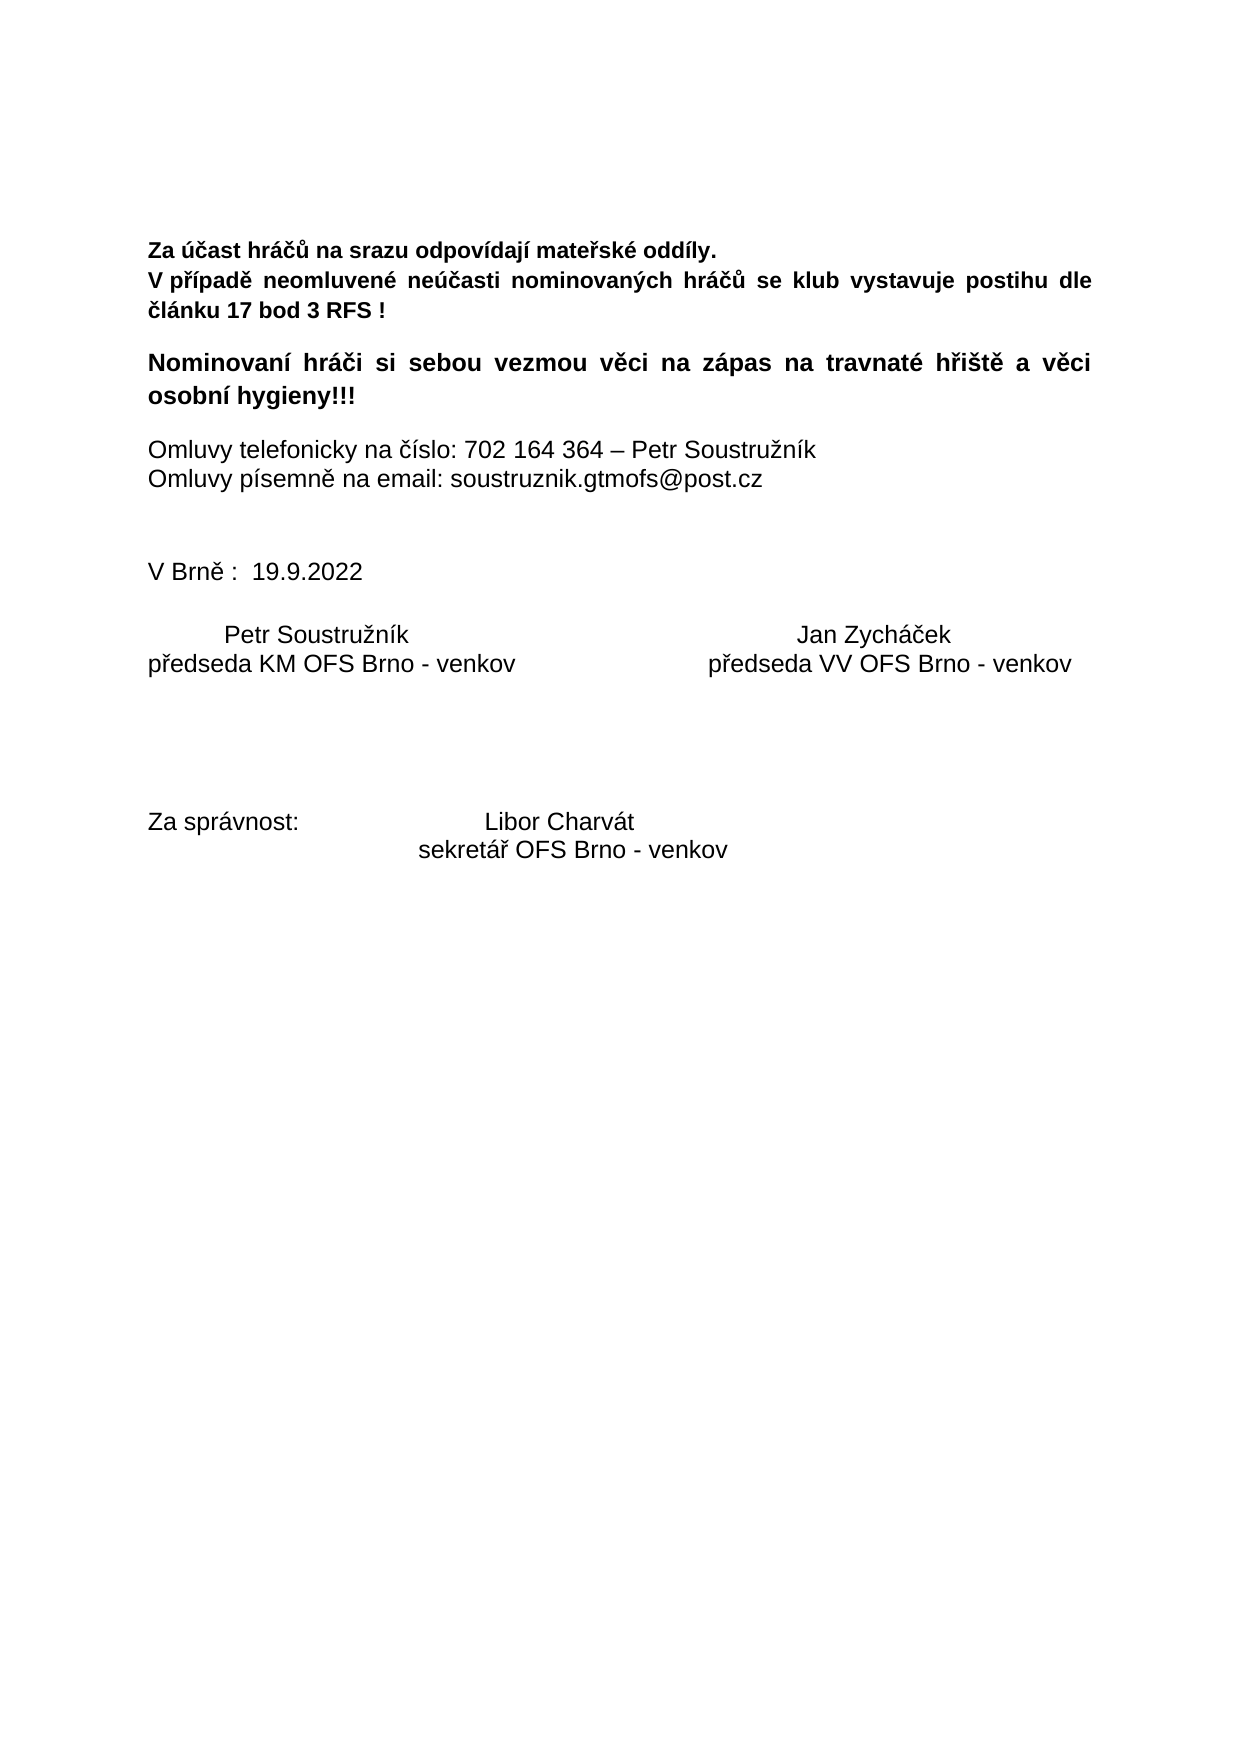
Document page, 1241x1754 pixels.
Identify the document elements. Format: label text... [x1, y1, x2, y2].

text Nominovaní hráči si sebou vezmou věci na zápas na travnaté hřiště a věci osobní hygieny!!! [148, 348, 1093, 410]
text Petr Soustružník Jan Zycháček [148, 621, 1093, 649]
text sekretář OFS Brno - venkov [148, 835, 1093, 864]
text V případě neomluvené neúčasti nominovaných hráčů se klub vystavuje postihu dle článku 17 bod 3 RFS ! [148, 267, 1093, 323]
text Za správnost: Libor Charvát [148, 807, 1093, 835]
text Omluvy písemně na email: soustruznik.gtmofs@post.cz [148, 464, 1093, 493]
text Omluvy telefonicky na číslo: 702 164 364 – Petr Soustružník [148, 435, 1093, 464]
text předseda KM OFS Brno - venkov předseda VV OFS Brno - venkov [148, 649, 1093, 678]
text Za účast hráčů na srazu odpovídají mateřské oddíly. [148, 237, 1093, 263]
text V Brně : 19.9.2022 [148, 557, 1093, 585]
